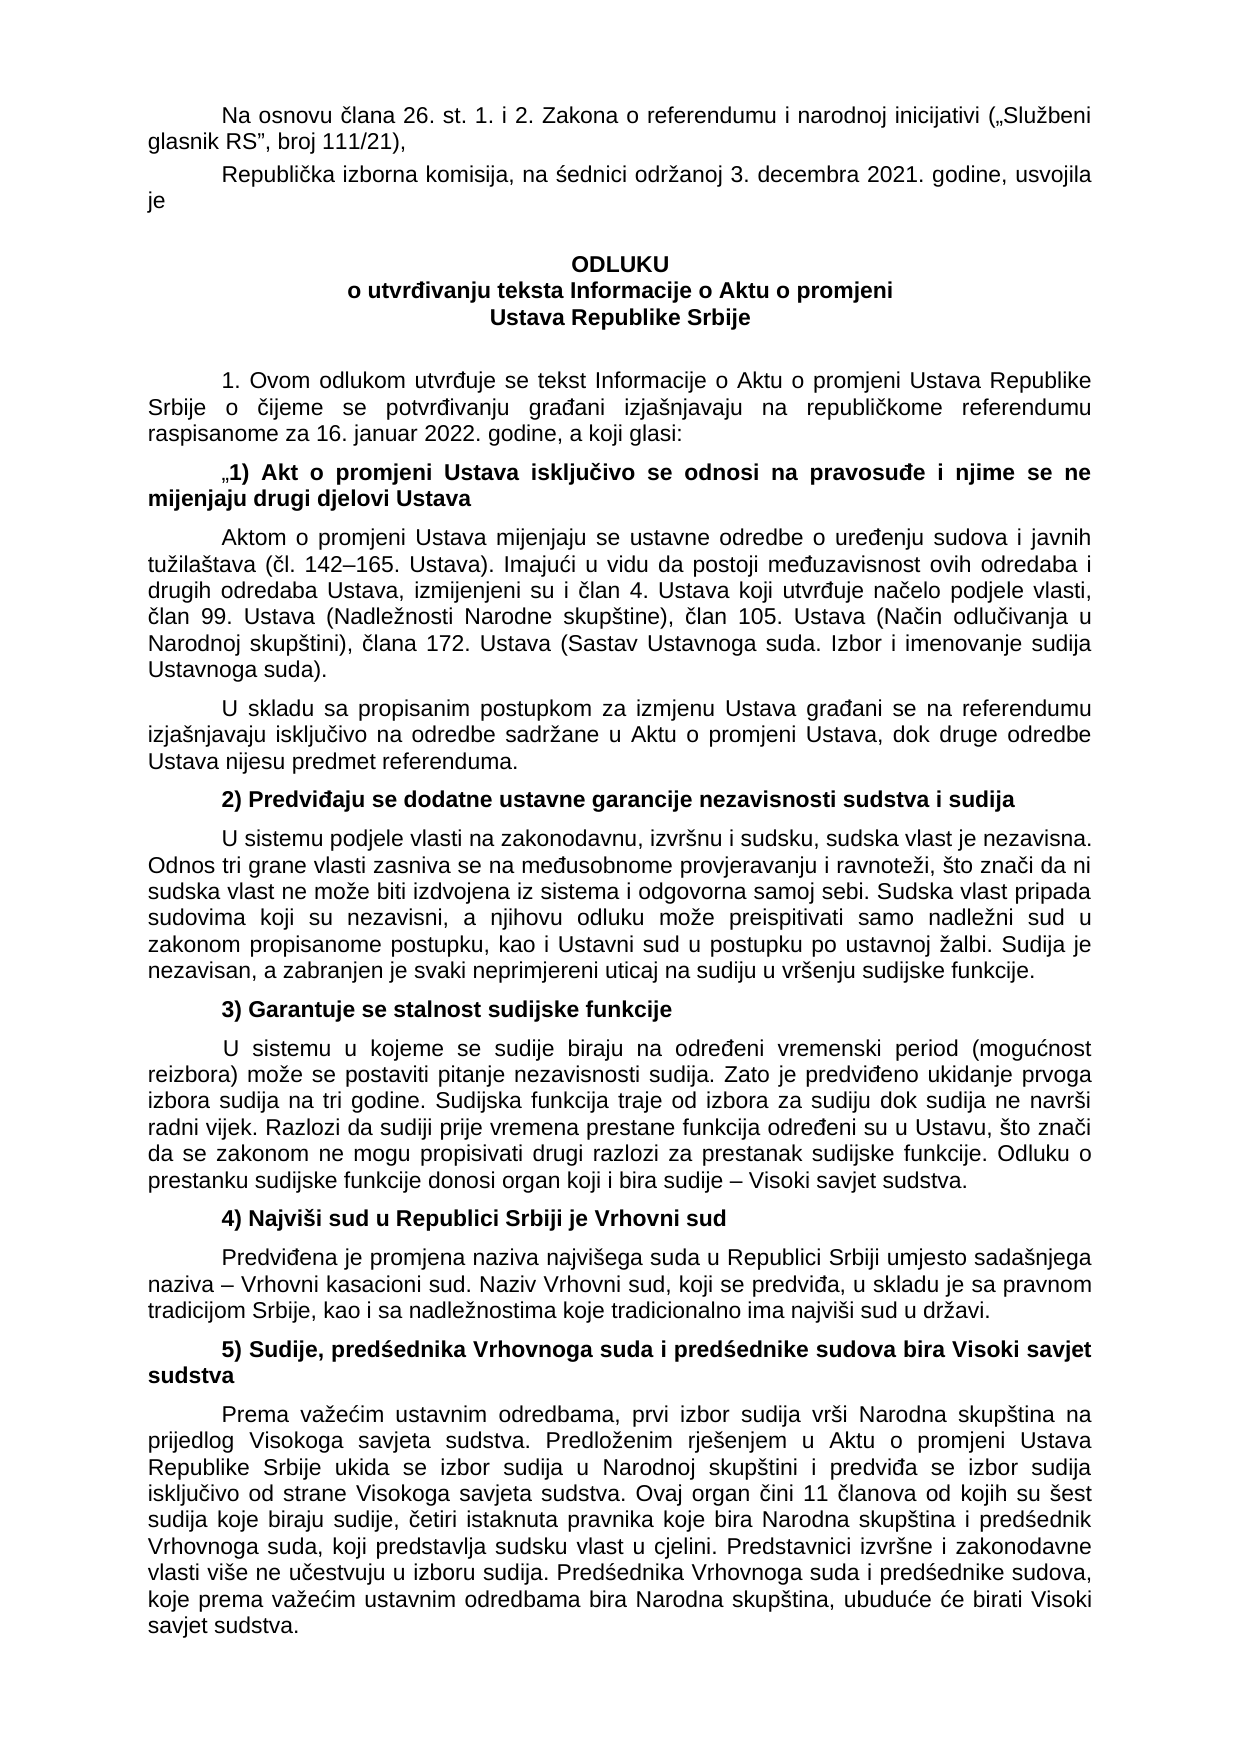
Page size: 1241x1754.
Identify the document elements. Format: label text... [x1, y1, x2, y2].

text Aktom o promjeni Ustava mijenjaju se ustavne odredbe o uređenju sudova i javnih tužilaštava (čl. 142–165. Ustava). Imajući u vidu da postoji međuzavisnost ovih odredaba i drugih odredaba Ustava, izmijenjeni su i član 4. Ustava koji utvrđuje načelo podjele vlasti, član 99. Ustava (Nadležnosti Narodne skupštine), član 105. Ustava (Način odlučivanja u Narodnoj skupštini), člana 172. Ustava (Sastav Ustavnoga suda. Izbor i imenovanje sudija Ustavnoga suda). [148, 524, 1093, 682]
text o utvrđivanju teksta Informacije o Aktu o promjeni [148, 277, 1093, 304]
text U sistemu podjele vlasti na zakonodavnu, izvršnu i sudsku, sudska vlast je nezavisna. Odnos tri grane vlasti zasniva se na međusobnome provjeravanju i ravnoteži, što znači da ni sudska vlast ne može biti izdvojena iz sistema i odgovorna samoj sebi. Sudska vlast pripada sudovima koji su nezavisni, a njihovu odluku može preispitivati samo nadležni sud u zakonom propisanome postupku, kao i Ustavni sud u postupku po ustavnoj žalbi. Sudija je nezavisan, a zabranjen je svaki neprimjereni uticaj na sudiju u vršenju sudijske funkcije. [148, 825, 1093, 983]
text Ustava Republike Srbije [148, 304, 1093, 330]
text ODLUKU [148, 251, 1093, 277]
text Predviđena je promjena naziva najvišega suda u Republici Srbiji umjesto sadašnjega naziva – Vrhovni kasacioni sud. Naziv Vrhovni sud, koji se predviđa, u skladu je sa pravnom tradicijom Srbije, kao i sa nadležnostima koje tradicionalno ima najviši sud u državi. [148, 1244, 1093, 1323]
text U skladu sa propisanim postupkom za izmjenu Ustava građani se na referendumu izjašnjavaju isključivo na odredbe sadržane u Aktu o promjeni Ustava, dok druge odredbe Ustava nijesu predmet referenduma. [148, 695, 1093, 774]
text 2) Predviđaju se dodatne ustavne garancije nezavisnosti sudstva i sudija [148, 786, 1093, 813]
text Republička izborna komisija, na śednici održanoj 3. decembra 2021. godine, usvojila je [148, 161, 1093, 213]
text 4) Najviši sud u Republici Srbiji je Vrhovni sud [185, 1205, 1093, 1232]
text Na osnovu člana 26. st. 1. i 2. Zakona o referendumu i narodnoj inicijativi („Službeni glasnik RS”, broj 111/21), [148, 102, 1093, 154]
text 1. Ovom odlukom utvrđuje se tekst Informacije o Aktu o promjeni Ustava Republike Srbije o čijeme se potvrđivanju građani izjašnjavaju na republičkome referendumu raspisanome za 16. januar 2022. godine, a koji glasi: [148, 367, 1093, 447]
text „1) Akt o promjeni Ustava isključivo se odnosi na pravosuđe i njime se ne mijenjaju drugi djelovi Ustava [148, 459, 1093, 512]
text U sistemu u kojeme se sudije biraju na određeni vremenski period (mogućnost reizbora) može se postaviti pitanje nezavisnosti sudija. Zato je predviđeno ukidanje prvoga izbora sudija na tri godine. Sudijska funkcija traje od izbora za sudiju dok sudija ne navrši radni vijek. Razlozi da sudiji prije vremena prestane funkcija određeni su u Ustavu, što znači da se zakonom ne mogu propisivati drugi razlozi za prestanak sudijske funkcije. Odluku o prestanku sudijske funkcije donosi organ koji i bira sudije – Visoki savjet sudstva. [148, 1035, 1093, 1193]
text 3) Garantuje se stalnost sudijske funkcije [148, 996, 1093, 1022]
text Prema važećim ustavnim odredbama, prvi izbor sudija vrši Narodna skupština na prijedlog Visokoga savjeta sudstva. Predloženim rješenjem u Aktu o promjeni Ustava Republike Srbije ukida se izbor sudija u Narodnoj skupštini i predviđa se izbor sudija isključivo od strane Visokoga savjeta sudstva. Ovaj organ čini 11 članova od kojih su šest sudija koje biraju sudije, četiri istaknuta pravnika koje bira Narodna skupština i predśednik Vrhovnoga suda, koji predstavlja sudsku vlast u cjelini. Predstavnici izvršne i zakonodavne vlasti više ne učestvuju u izboru sudija. Predśednika Vrhovnoga suda i predśednike sudova, koje prema važećim ustavnim odredbama bira Narodna skupština, ubuduće će birati Visoki savjet sudstva. [148, 1401, 1093, 1638]
text 5) Sudije, predśednika Vrhovnoga suda i predśednike sudova bira Visoki savjet sudstva [148, 1336, 1093, 1388]
